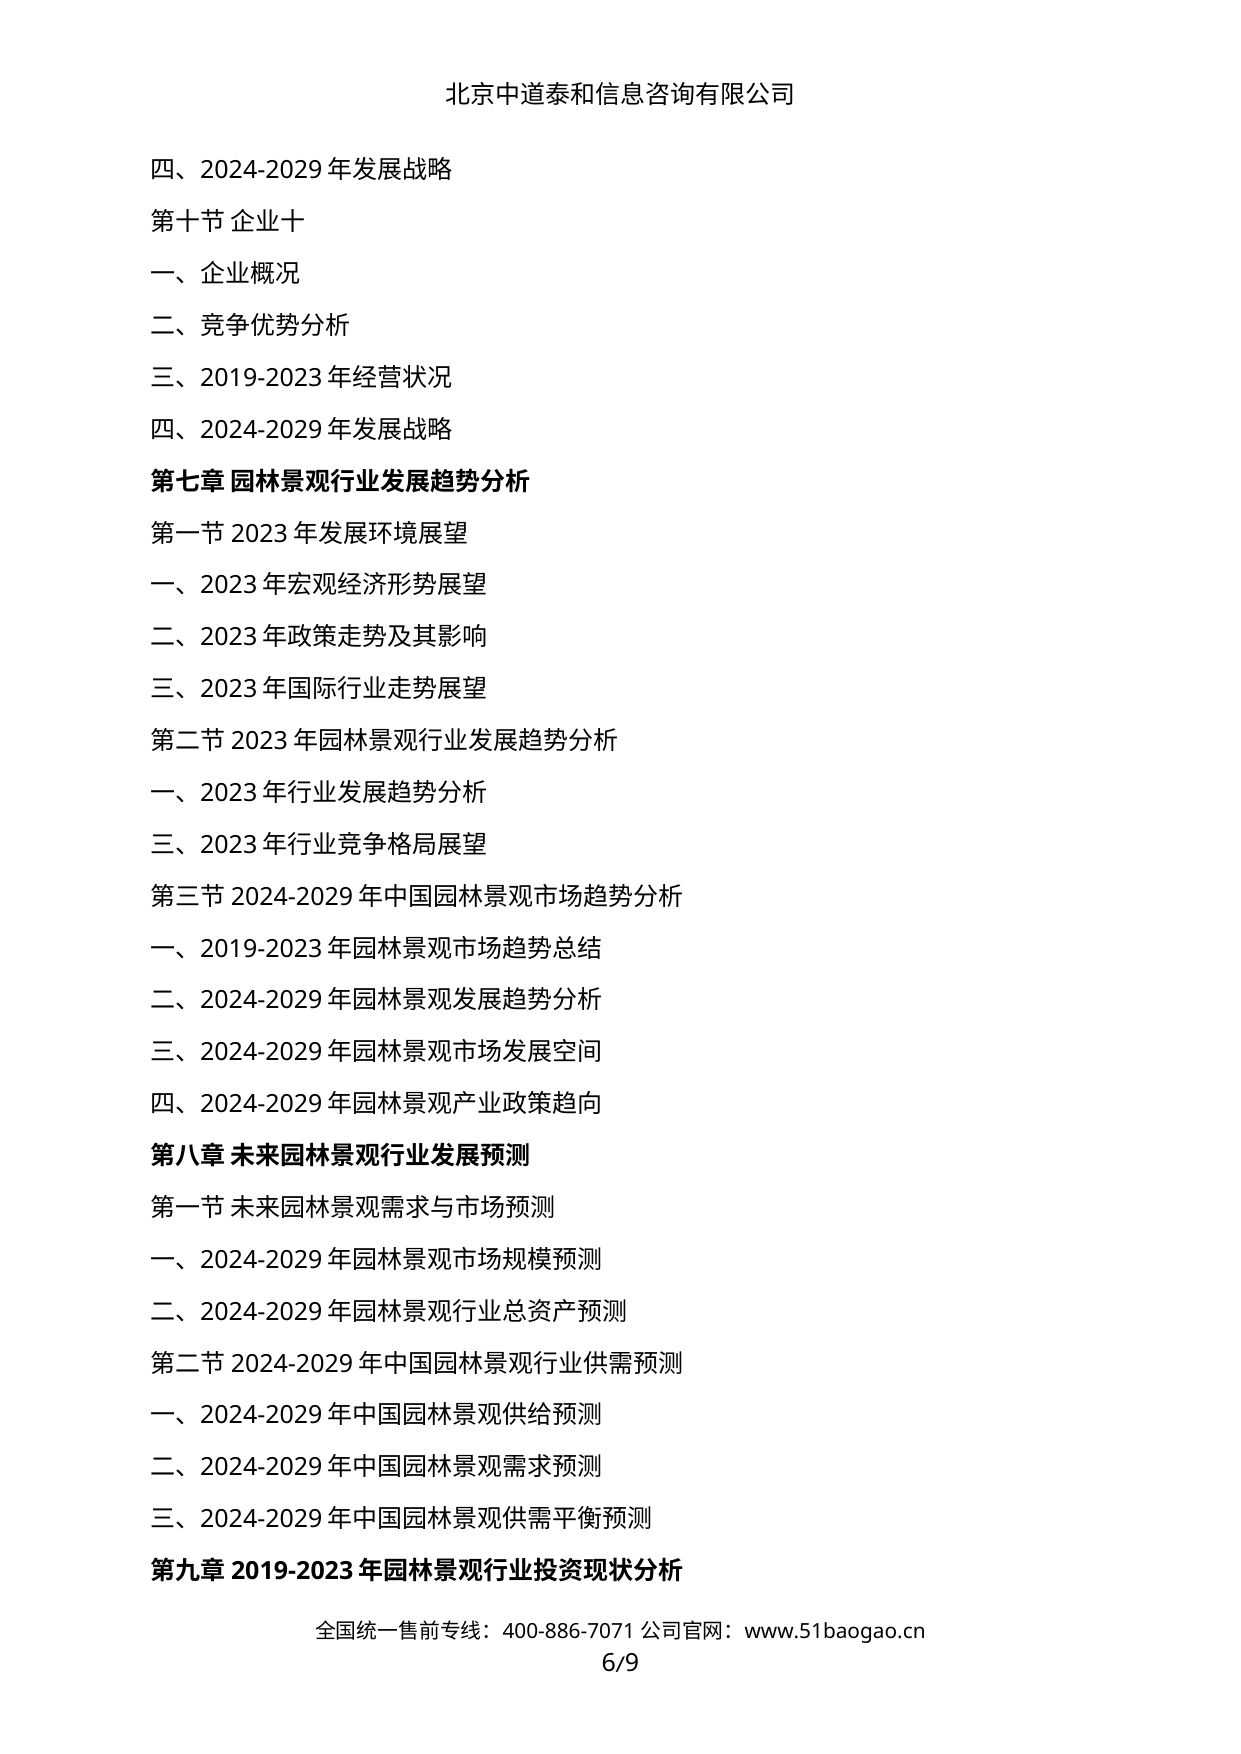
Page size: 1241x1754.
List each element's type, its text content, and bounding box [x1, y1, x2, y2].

text 四、2024-2029年园林景观产业政策趋向 [150, 1084, 1090, 1120]
text 一、2024-2029年中国园林景观供给预测 [150, 1395, 1090, 1431]
text 二、2024-2029年园林景观行业总资产预测 [150, 1291, 1090, 1327]
text 二、2023年政策走势及其影响 [150, 617, 1090, 653]
text 二、竞争优势分析 [150, 306, 1090, 342]
text 第七章 园林景观行业发展趋势分析 [150, 461, 1090, 497]
text 四、2024-2029年发展战略 [150, 150, 1090, 186]
text 一、2019-2023年园林景观市场趋势总结 [150, 928, 1090, 964]
text 第一节 未来园林景观需求与市场预测 [150, 1187, 1090, 1224]
text 第九章 2019-2023年园林景观行业投资现状分析 [150, 1551, 1090, 1587]
text 一、2023年宏观经济形势展望 [150, 565, 1090, 601]
text 一、2024-2029年园林景观市场规模预测 [150, 1239, 1090, 1276]
text 三、2024-2029年园林景观市场发展空间 [150, 1032, 1090, 1068]
text 第一节 2023年发展环境展望 [150, 513, 1090, 549]
text 三、2023年行业竞争格局展望 [150, 824, 1090, 861]
text 二、2024-2029年中国园林景观需求预测 [150, 1447, 1090, 1483]
text 第二节 2023年园林景观行业发展趋势分析 [150, 721, 1090, 757]
text 第八章 未来园林景观行业发展预测 [150, 1136, 1090, 1172]
text 一、2023年行业发展趋势分析 [150, 772, 1090, 809]
text 第十节 企业十 [150, 202, 1090, 238]
text 三、2024-2029年中国园林景观供需平衡预测 [150, 1499, 1090, 1535]
text 第二节 2024-2029年中国园林景观行业供需预测 [150, 1343, 1090, 1379]
text 四、2024-2029年发展战略 [150, 409, 1090, 446]
text 一、企业概况 [150, 254, 1090, 290]
text 第三节 2024-2029年中国园林景观市场趋势分析 [150, 876, 1090, 912]
text 三、2019-2023年经营状况 [150, 357, 1090, 394]
text 三、2023年国际行业走势展望 [150, 669, 1090, 705]
text 二、2024-2029年园林景观发展趋势分析 [150, 980, 1090, 1016]
